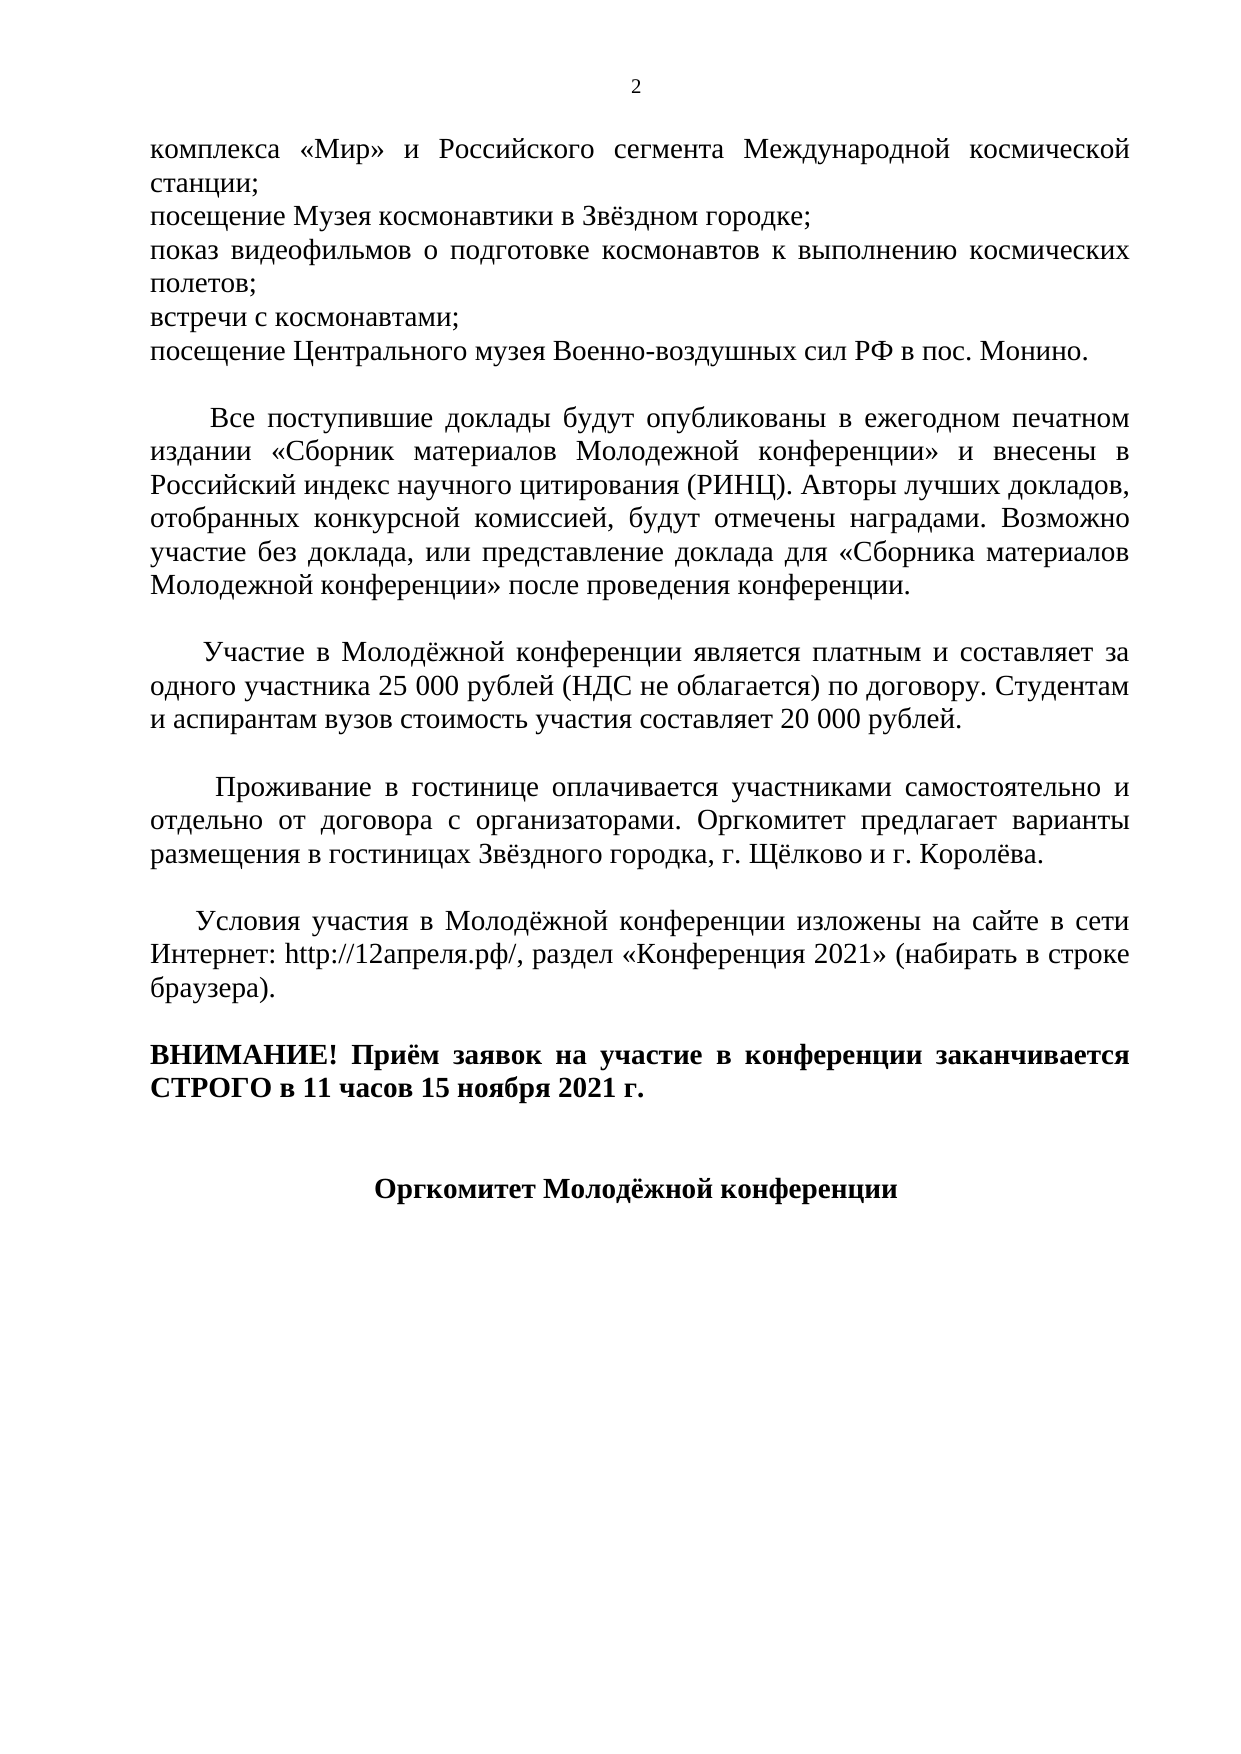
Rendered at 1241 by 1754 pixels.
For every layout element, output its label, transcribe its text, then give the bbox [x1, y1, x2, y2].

text посещение Музея космонавтики в Звёздном городке; [150, 198, 1131, 232]
text ВНИМАНИЕ! Приём заявок на участие в конференции заканчивается СТРОГО в 11 часов 15 ноября . [150, 1037, 1131, 1104]
text показ видеофильмов о подготовке космонавтов к выполнению космических полетов; [150, 232, 1131, 299]
text Условия участия в Молодёжной конференции изложены на сайте в сети Интернет: http://12апреля.рф/, раздел «Конференция 2021» (набирать в строке браузера). [150, 903, 1131, 1003]
text посещение Центрального музея Военно-воздушных сил РФ в пос. Монино. [150, 333, 1131, 366]
text Оргкомитет Молодёжной конференции [150, 1171, 1122, 1205]
text Участие в Молодёжной конференции является платным и составляет за одного участника 25 000 рублей (НДС не облагается) по договору. Студентам и аспирантам вузов стоимость участия составляет 20 000 рублей. [150, 634, 1131, 735]
text Проживание в гостинице оплачивается участниками самостоятельно и отдельно от договора с организаторами. Оргкомитет предлагает варианты размещения в гостиницах Звёздного городка, г. Щёлково и г. Королёва. [150, 769, 1131, 869]
text Все поступившие доклады будут опубликованы в ежегодном печатном издании «Сборник материалов Молодежной конференции» и внесены в Российский индекс научного цитирования (РИНЦ). Авторы лучших докладов, отобранных конкурсной комиссией, будут отмечены наградами. Возможно участие без доклада, или представление доклада для «Сборника материалов Молодежной конференции» после проведения конференции. [150, 400, 1131, 601]
text комплекса «Мир» и Российского сегмента Международной космической станции; [150, 131, 1131, 198]
text встречи с космонавтами; [150, 299, 1131, 333]
